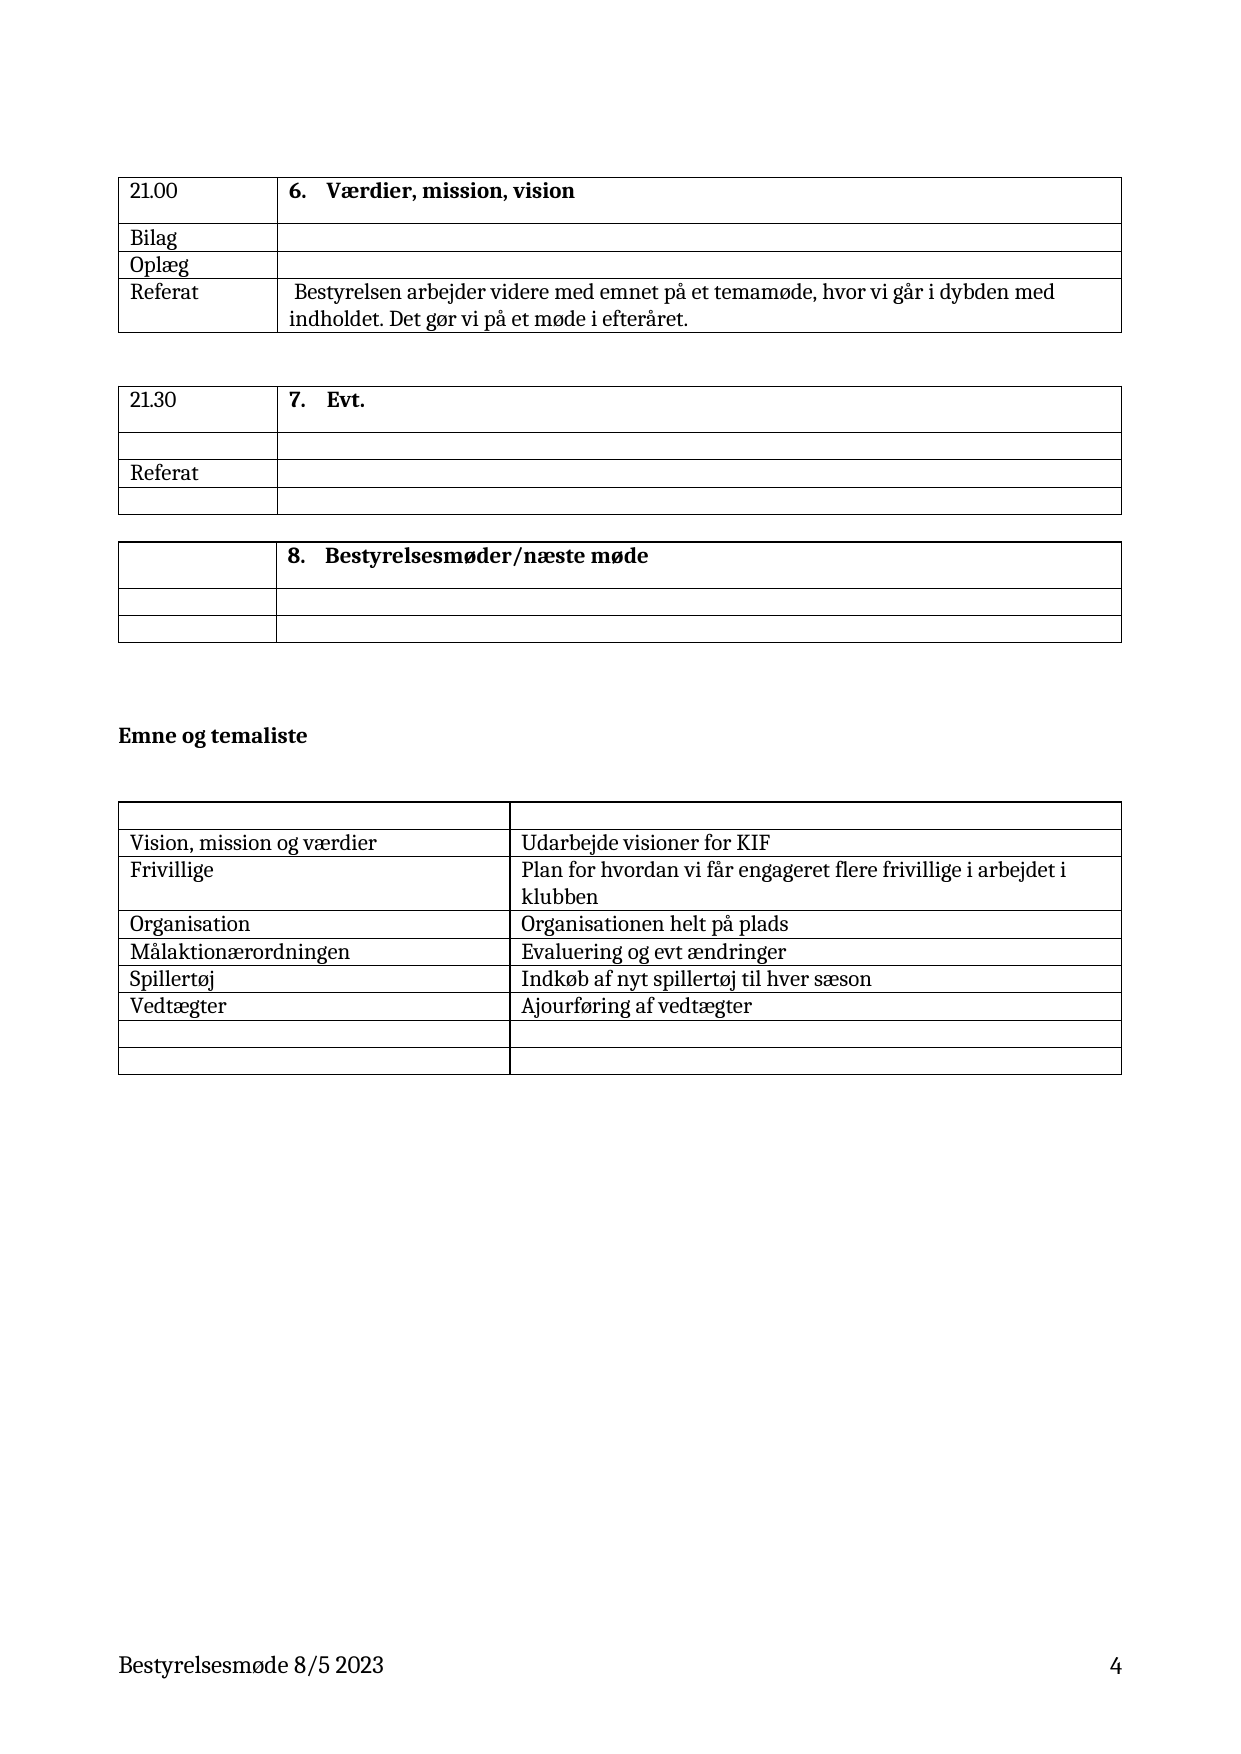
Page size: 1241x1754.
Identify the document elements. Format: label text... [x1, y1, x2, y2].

table_cell [119, 1021, 509, 1047]
table_cell [277, 589, 1121, 615]
table_cell [278, 460, 1121, 487]
table_cell [119, 616, 276, 642]
table_cell [277, 616, 1121, 642]
table_header [119, 543, 276, 587]
table_cell Udarbejde visioner for KIF [511, 830, 1121, 856]
table_cell [278, 224, 1121, 251]
table_cell Spillertøj [119, 966, 509, 992]
table_cell [278, 433, 1121, 459]
table_cell [119, 1048, 509, 1074]
table_header 21.30 [119, 387, 277, 432]
table_header Evt. [278, 387, 1121, 432]
table_cell Referat [119, 460, 277, 487]
table_cell Ajourføring af vedtægter [511, 993, 1121, 1019]
table_cell Bilag [119, 224, 277, 251]
table_cell Vision, mission og værdier [119, 830, 509, 856]
table_header [511, 803, 1121, 829]
table_cell Oplæg [119, 252, 277, 278]
table_cell Plan for hvordan vi får engageret flere frivillige i arbejdet i klubben [511, 857, 1121, 910]
table_header Værdier, mission, vision [278, 178, 1121, 223]
table_cell [511, 1021, 1121, 1047]
table_cell Organisation [119, 911, 509, 937]
table_cell [119, 433, 277, 459]
text Emne og temaliste [118, 722, 1122, 749]
table_cell Organisationen helt på plads [511, 911, 1121, 937]
table_cell Bestyrelsen arbejder videre med emnet på et temamøde, hvor vi går i dybden med indholdet. Det gør vi på et møde i efteråret. [278, 279, 1121, 332]
table_cell [278, 488, 1121, 514]
table_header 21.00 [119, 178, 277, 223]
table_cell [119, 589, 276, 615]
table_header [119, 803, 509, 829]
table_cell Indkøb af nyt spillertøj til hver sæson [511, 966, 1121, 992]
table_cell Vedtægter [119, 993, 509, 1019]
table_cell [278, 252, 1121, 278]
table_cell Evaluering og evt ændringer [511, 939, 1121, 965]
table_cell [511, 1048, 1121, 1074]
table_cell Frivillige [119, 857, 509, 910]
table_cell [119, 488, 277, 514]
table_cell Referat [119, 279, 277, 332]
table_cell Målaktionærordningen [119, 939, 509, 965]
table_header Bestyrelsesmøder/næste møde [277, 543, 1121, 587]
